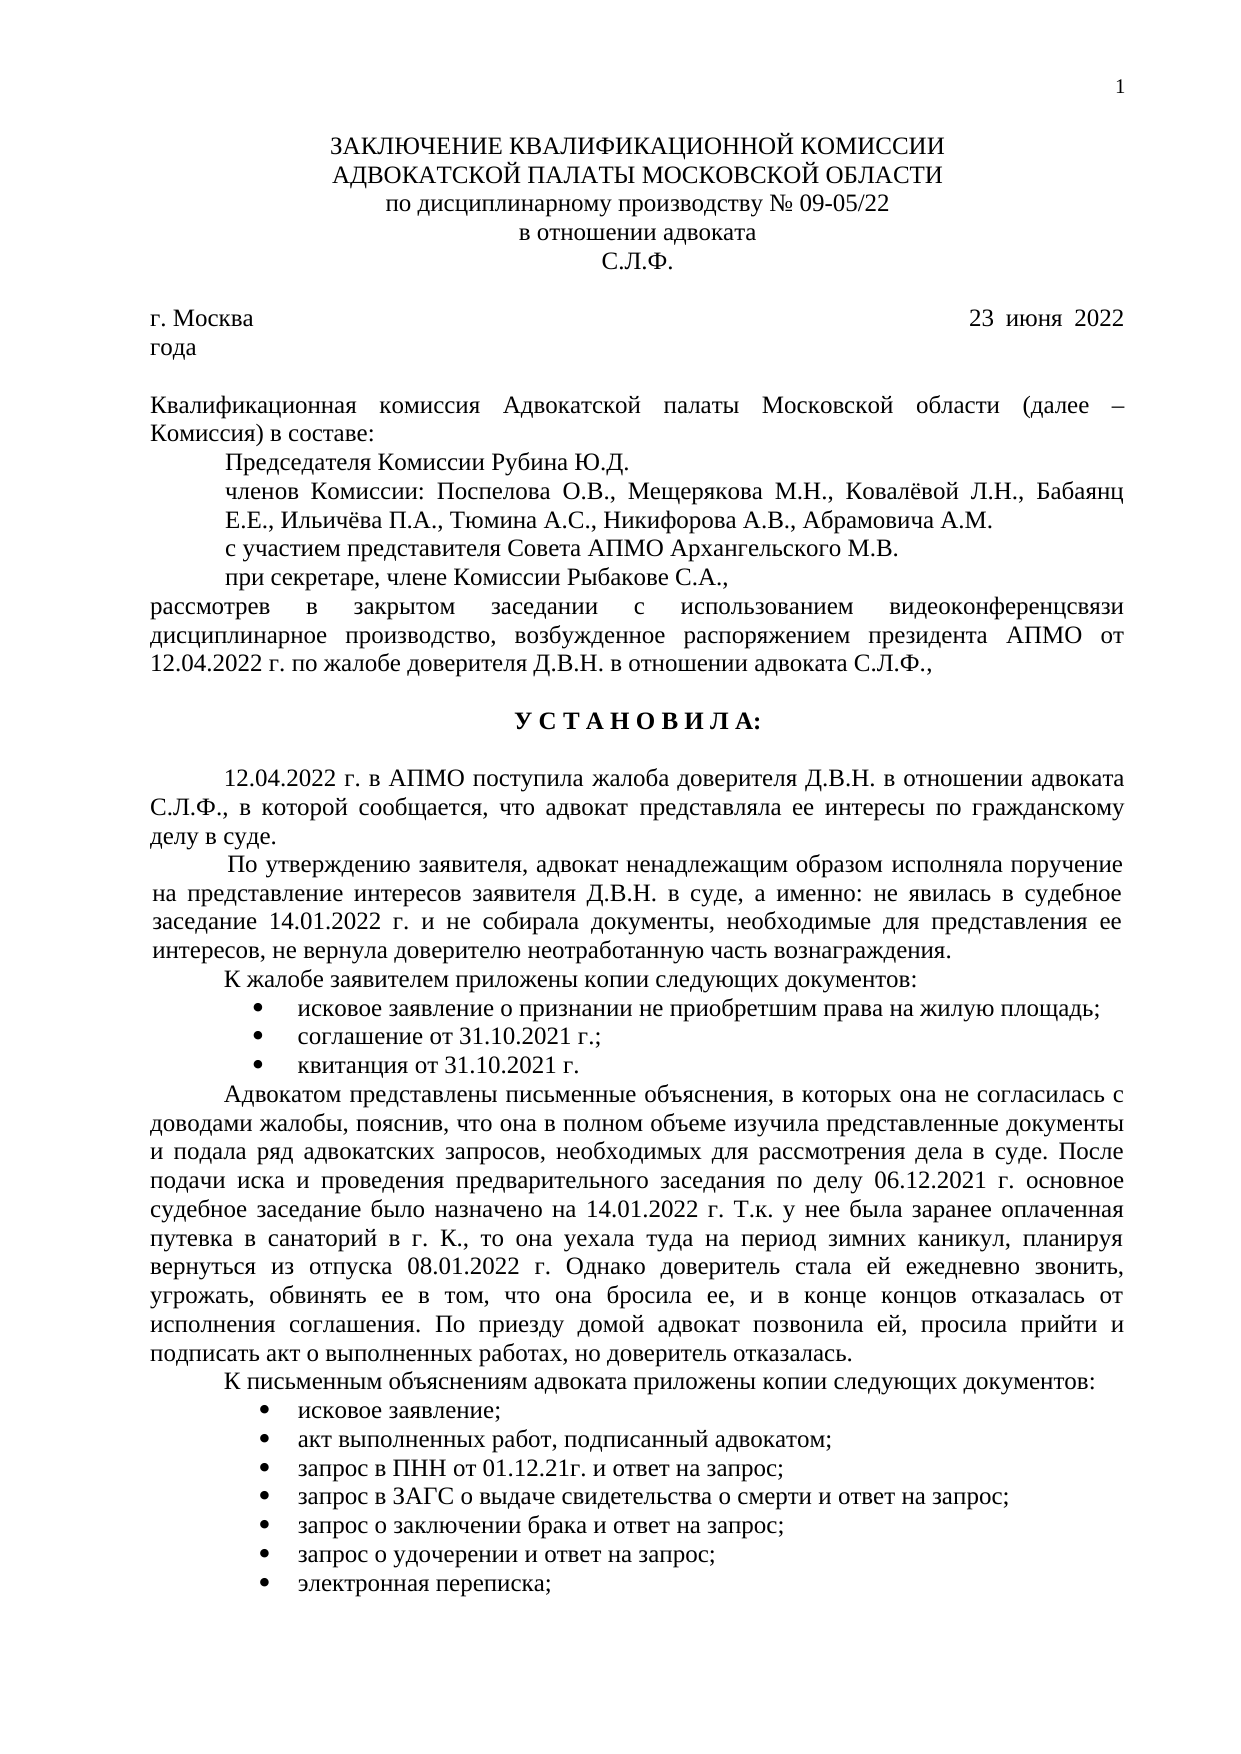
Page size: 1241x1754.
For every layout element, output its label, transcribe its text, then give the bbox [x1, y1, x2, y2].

list запрос о удочерении и ответ на запрос; [260, 1539, 1125, 1568]
title С.Л.Ф. [150, 246, 1125, 275]
list исковое заявление; [260, 1395, 1125, 1424]
list акт выполненных работ, подписанный адвокатом; [260, 1424, 1125, 1453]
text рассмотрев в закрытом заседании с использованием видеоконференцсвязи дисциплинарное производство, возбужденное распоряжением президента АПМО от 12.04.2022 г. по жалобе доверителя Д.В.Н. в отношении адвоката С.Л.Ф., [150, 591, 1125, 677]
list запрос о заключении брака и ответ на запрос; [260, 1510, 1125, 1539]
text Адвокатом представлены письменные объяснения, в которых она не согласилась с доводами жалобы, пояснив, что она в полном объеме изучила представленные документы и подала ряд адвокатских запросов, необходимых для рассмотрения дела в суде. После подачи иска и проведения предварительного заседания по делу 06.12.2021 г. основное судебное заседание было назначено на 14.01.2022 г. Т.к. у нее была заранее оплаченная путевка в санаторий в г. К., то она уехала туда на период зимних каникул, планируя вернуться из отпуска 08.01.2022 г. Однако доверитель стала ей ежедневно звонить, угрожать, обвинять ее в том, что она бросила ее, и в конце концов отказалась от исполнения соглашения. По приезду домой адвокат позвонила ей, просила прийти и подписать акт о выполненных работах, но доверитель отказалась. [150, 1079, 1125, 1366]
list исковое заявление о признании не приобретшим права на жилую площадь; [224, 993, 1125, 1021]
list квитанция от 31.10.2021 г. [224, 1050, 1125, 1079]
text ЗАКЛЮЧЕНИЕ КВАЛИФИКАЦИОННОЙ КОМИССИИ [150, 131, 1125, 160]
title по дисциплинарному производству № 09-05/22 [150, 188, 1125, 217]
text У С Т А Н О В И Л А: [150, 706, 1125, 735]
text 12.04.2022 г. в АПМО поступила жалоба доверителя Д.В.Н. в отношении адвоката С.Л.Ф., в которой сообщается, что адвокат представляла ее интересы по гражданскому делу в суде. [150, 763, 1125, 850]
list электронная переписка; [260, 1568, 1125, 1596]
text По утверждению заявителя, адвокат ненадлежащим образом исполняла поручение на представление интересов заявителя Д.В.Н. в суде, а именно: не явилась в судебное заседание 14.01.2022 г. и не собирала документы, необходимые для представления ее интересов, не вернула доверителю неотработанную часть вознаграждения. [152, 850, 1123, 964]
text К жалобе заявителем приложены копии следующих документов: [150, 964, 1125, 993]
list запрос в ЗАГС о выдаче свидетельства о смерти и ответ на запрос; [260, 1481, 1125, 1510]
text г. Москва 23 июня 2022 года [150, 303, 1125, 361]
list запрос в ПНН от 01.12.21г. и ответ на запрос; [260, 1453, 1125, 1481]
text Квалификационная комиссия Адвокатской палаты Московской области (далее – Комиссия) в составе: [150, 390, 1125, 447]
list Председателя Комиссии Рубина Ю.Д. [187, 447, 1125, 476]
title в отношении адвоката [150, 217, 1125, 246]
list членов Комиссии: Поспелова О.В., Мещерякова М.Н., Ковалёвой Л.Н., Бабаянц Е.Е., Ильичёва П.А., Тюмина А.С., Никифорова А.В., Абрамовича А.М. [187, 476, 1125, 533]
list с участием представителя Совета АПМО Архангельского М.В. [187, 533, 1125, 562]
title АДВОКАТСКОЙ ПАЛАТЫ МОСКОВСКОЙ ОБЛАСТИ [150, 160, 1125, 188]
text К письменным объяснениям адвоката приложены копии следующих документов: [150, 1366, 1125, 1395]
list при секретаре, члене Комиссии Рыбакове С.А., [187, 562, 1125, 591]
list соглашение от 31.10.2021 г.; [224, 1021, 1125, 1050]
